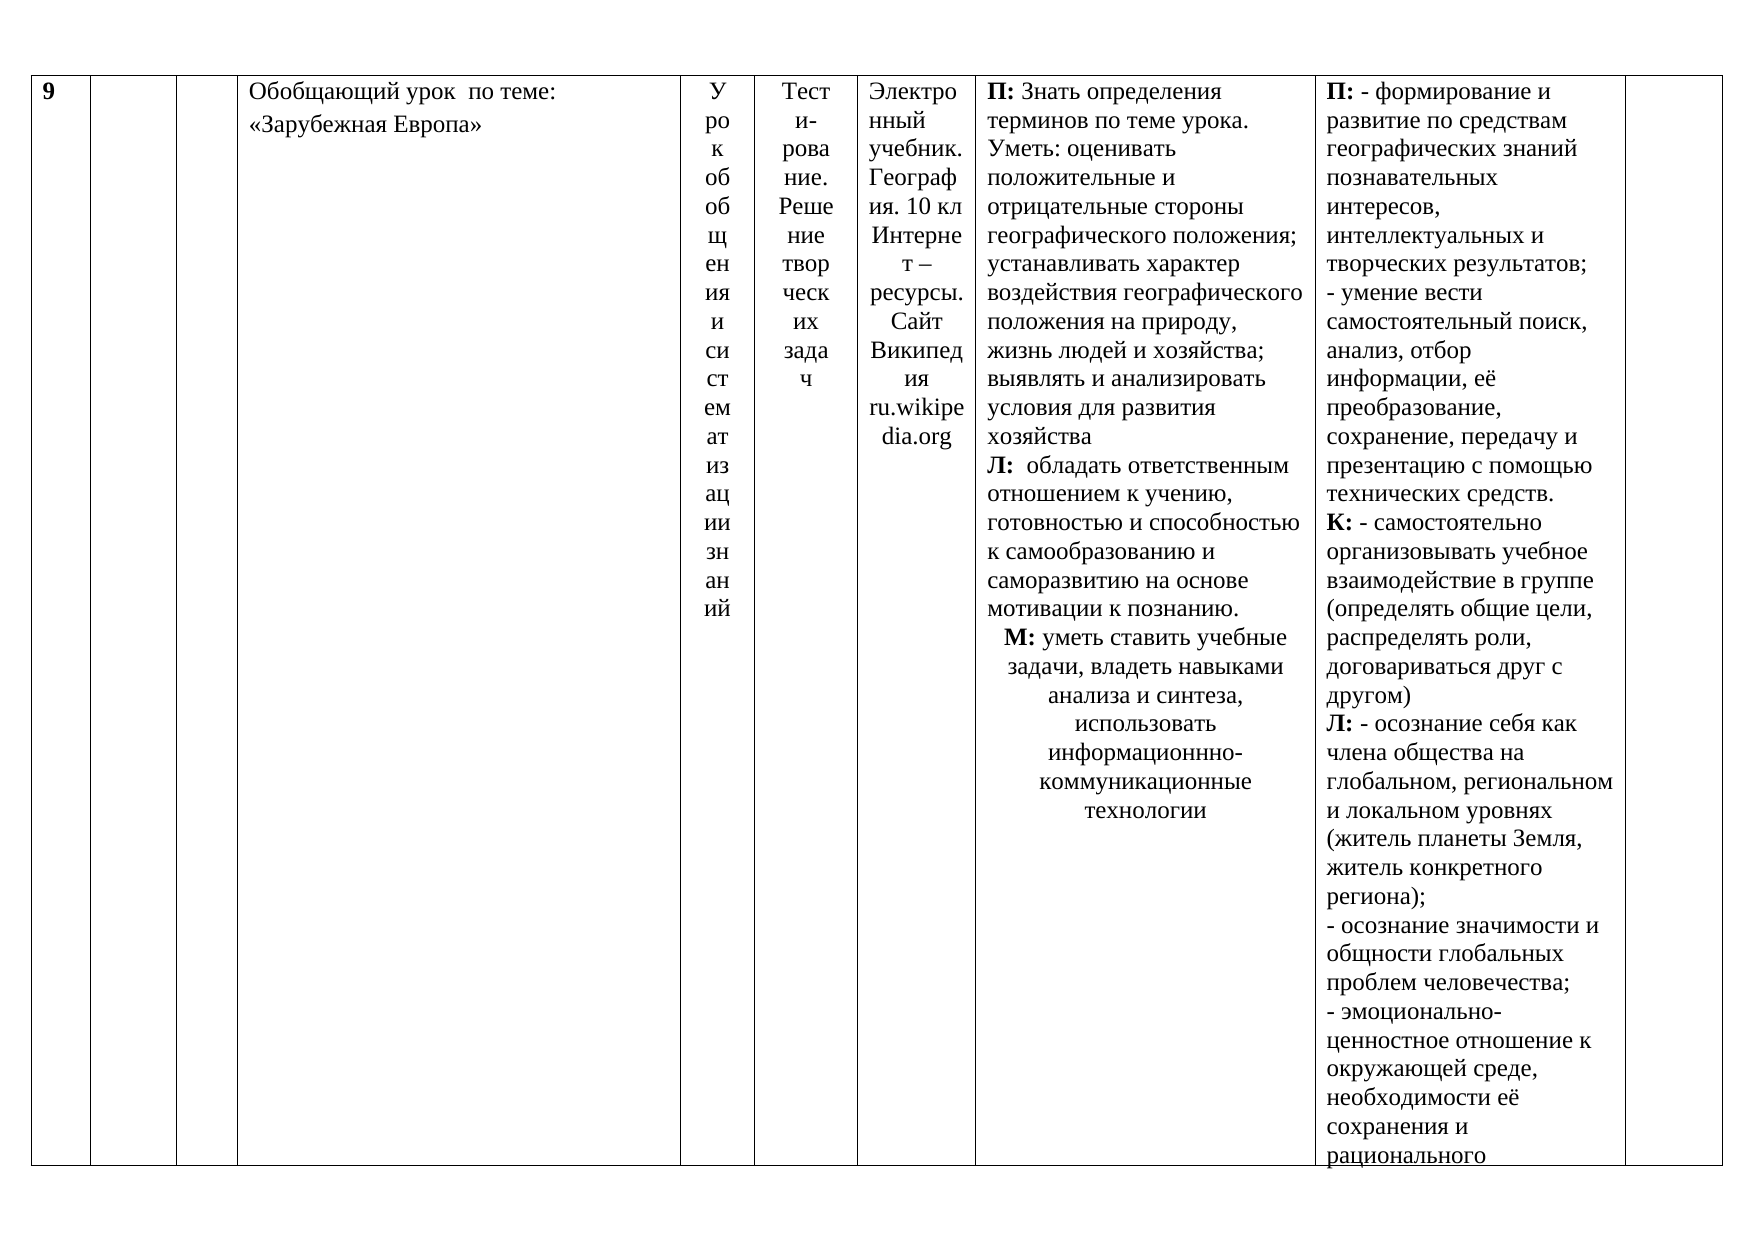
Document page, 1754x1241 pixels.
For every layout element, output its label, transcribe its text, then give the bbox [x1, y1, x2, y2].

table_cell [91, 76, 176, 1165]
table_cell [177, 76, 237, 1165]
table_cell Тестирование. Решение творческих задач [755, 76, 857, 1165]
table_cell Электронный учебник. География. 10 кл Интернет – ресурсы. Сайт Википедия ru.wikipedia.org [858, 76, 975, 1165]
table_cell [1626, 76, 1722, 1165]
table_cell 9 [32, 76, 90, 1165]
table_cell Урок обобщения и систематизации знаний [681, 76, 754, 1165]
table_cell Обобщающий урок по теме: «Зарубежная Европа» [238, 76, 680, 1165]
